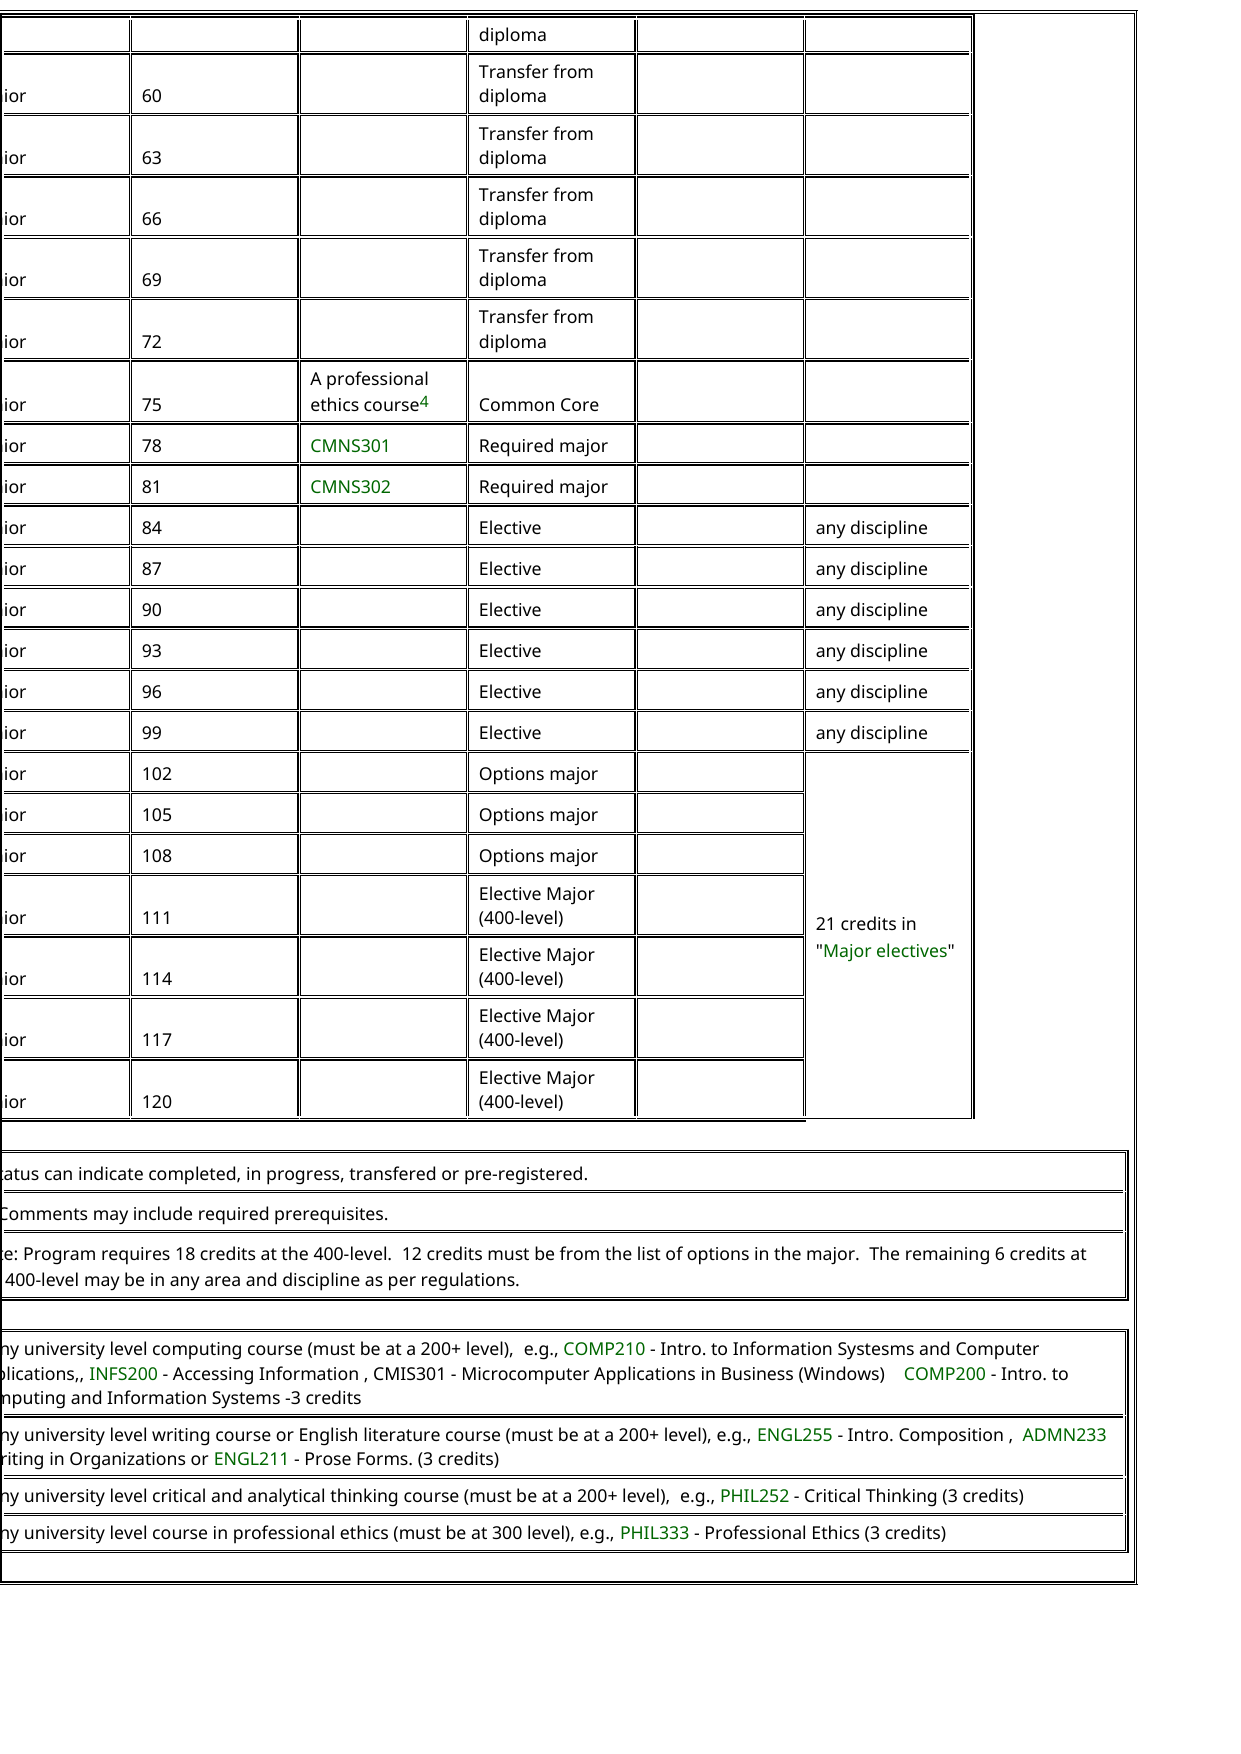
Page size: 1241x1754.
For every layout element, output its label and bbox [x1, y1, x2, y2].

table_cell [2, 14, 1134, 1581]
